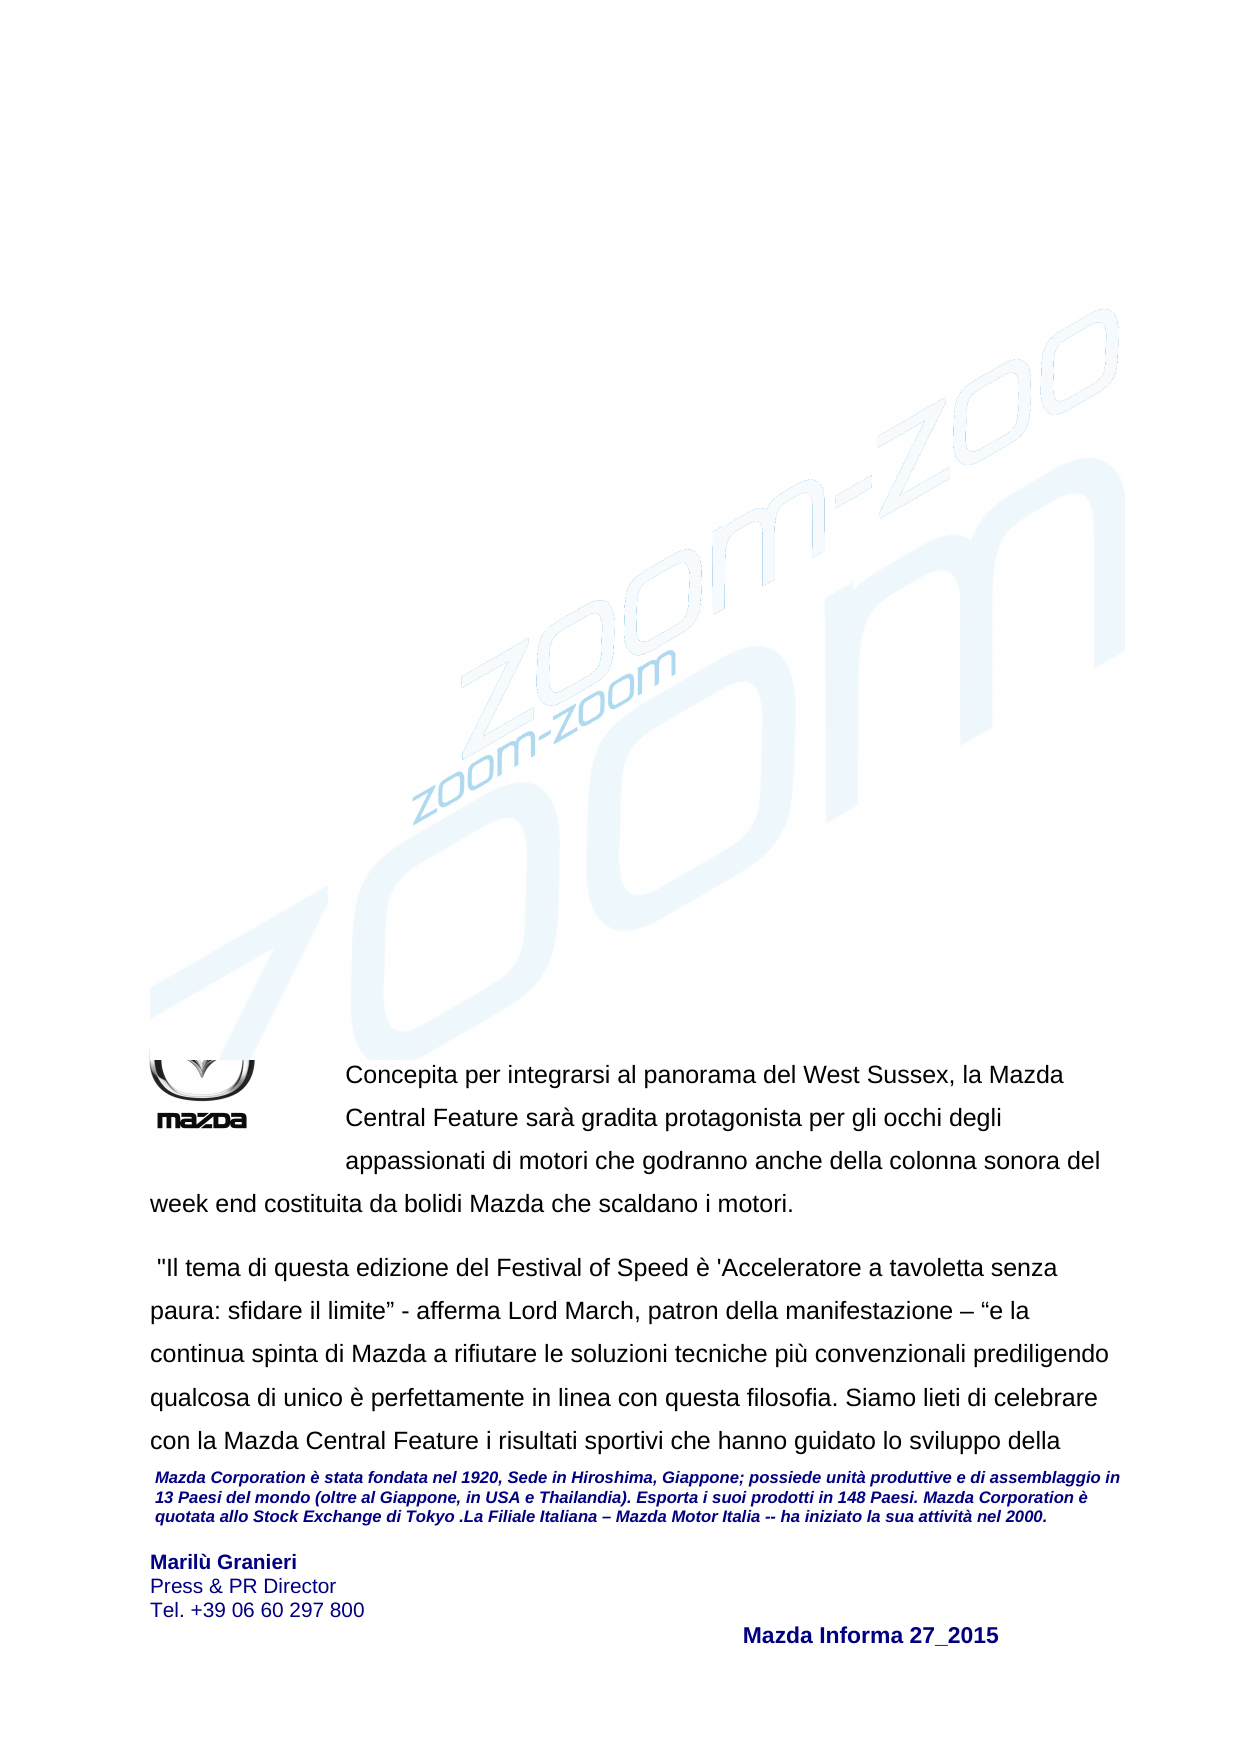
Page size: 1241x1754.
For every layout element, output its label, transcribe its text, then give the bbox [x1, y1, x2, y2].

picture [72, 85, 1125, 1163]
text "Il tema di questa edizione del Festival of Speed è 'Acceleratore a tavoletta senza paura: sfidare il limite” - afferma Lord March, patron della manifestazione – “e la continua spinta di Mazda a rifiutare le soluzioni tecniche più convenzionali prediligendo qualcosa di unico è perfettamente in linea con questa filosofia. Siamo lieti di celebrare con la Mazda Central Feature i risultati sportivi che hanno guidato lo sviluppo della tecnologia nelle auto di tutti i giorni e di mostrare al pubblico di Goodwood – un folla di appassionati che solo un evento simile può attrarre – la gamma attuale di Mazda". [150, 1253, 1125, 1454]
text Concepita per integrarsi al panorama del West Sussex, la Mazda Central Feature sarà gradita protagonista per gli occhi degli appassionati di motori che godranno anche della colonna sonora del week end costituita da bolidi Mazda che scaldano i motori. [150, 1060, 1125, 1218]
